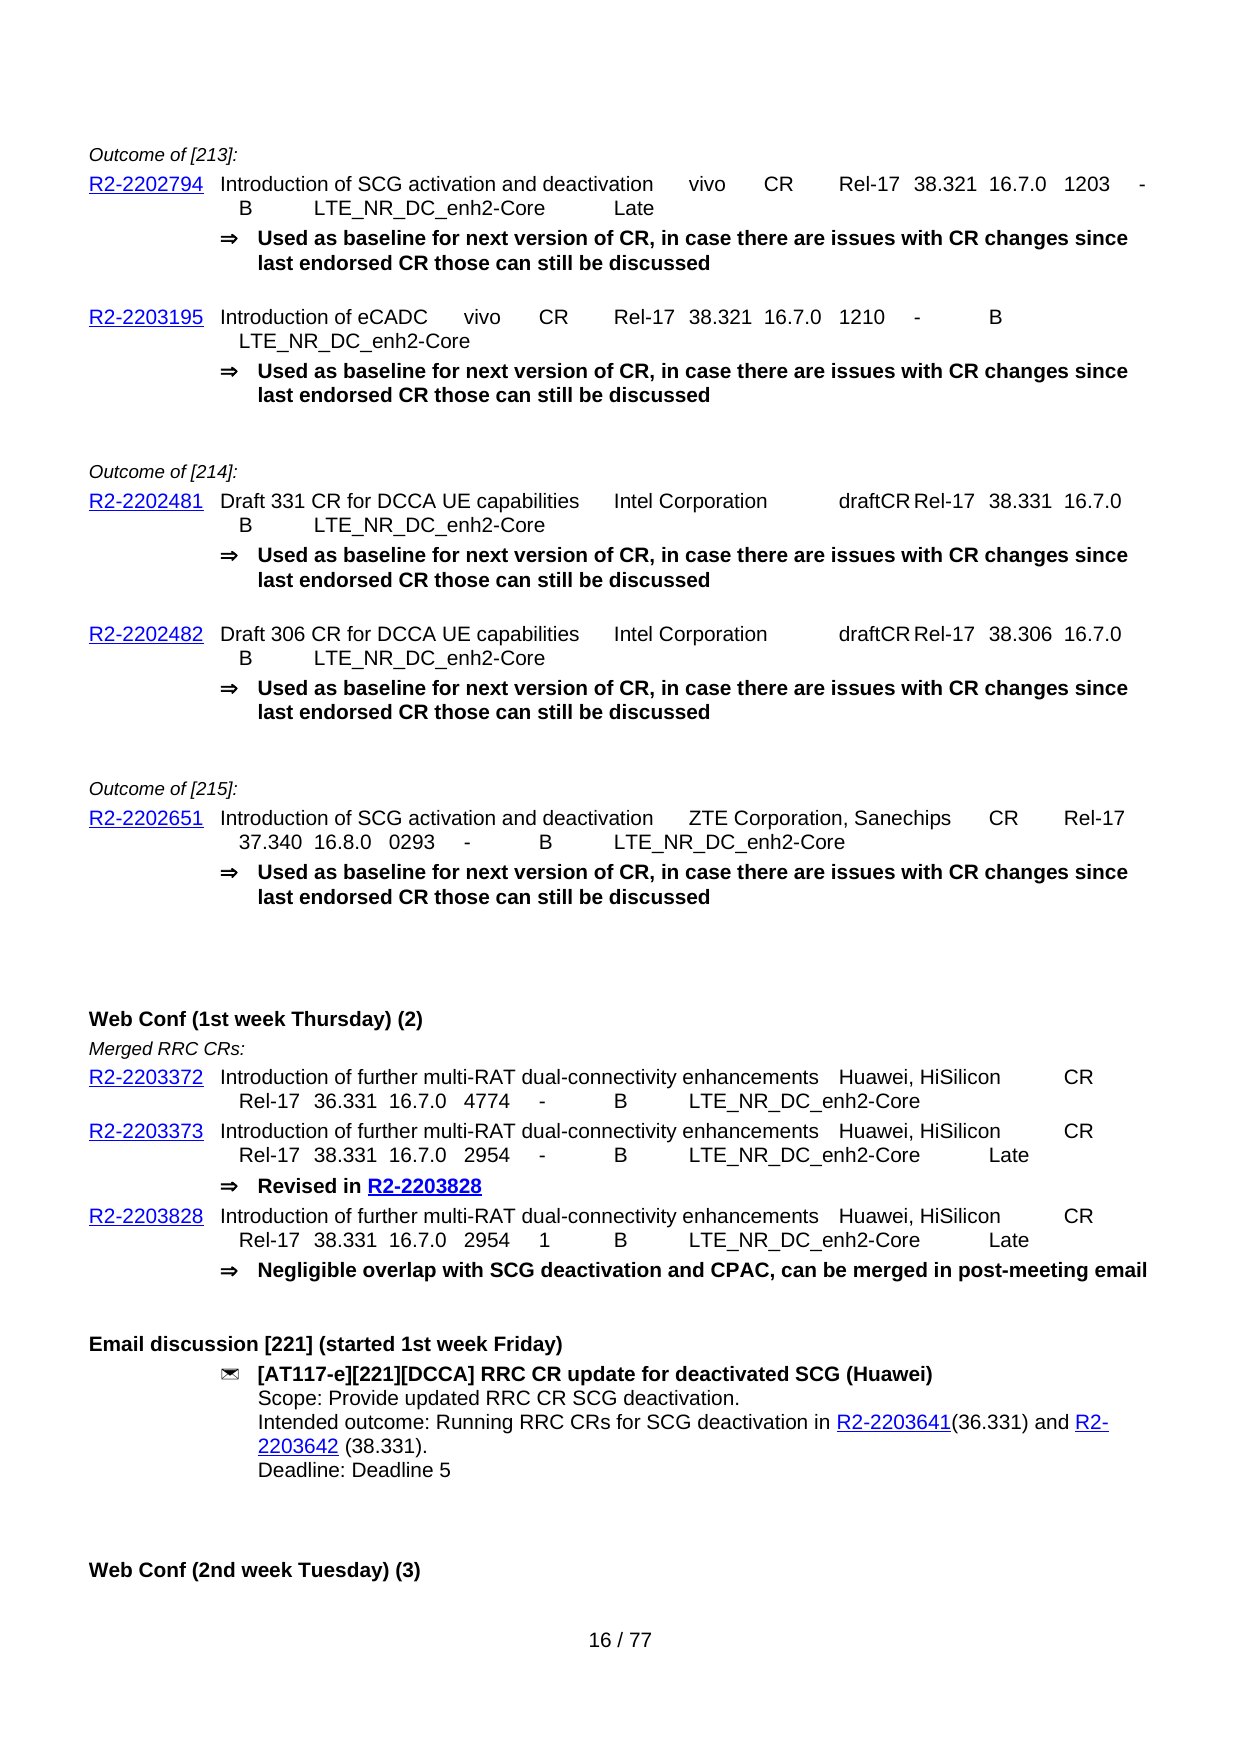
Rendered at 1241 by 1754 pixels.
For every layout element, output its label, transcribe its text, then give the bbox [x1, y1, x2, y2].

title R2-2202651 Introduction of SCG activation and deactivation ZTE Corporation, Sanechips CR Rel-17 37.340 16.8.0 0293 - B LTE_NR_DC_enh2-Core [89, 806, 1152, 854]
text Deadline: Deadline 5 [220, 1458, 1152, 1482]
text Revised in R2-2203828 [220, 1173, 1152, 1198]
text Email discussion [221] (started 1st week Friday) [89, 1332, 1152, 1356]
text Merged RRC CRs: [89, 1037, 1152, 1059]
text Used as baseline for next version of CR, in case there are issues with CR changes since last endorsed CR those can still be discussed [220, 676, 1152, 724]
text Used as baseline for next version of CR, in case there are issues with CR changes since last endorsed CR those can still be discussed [220, 860, 1152, 908]
title R2-2203373 Introduction of further multi-RAT dual-connectivity enhancements Huawei, HiSilicon CR Rel-17 38.331 16.7.0 2954 - B LTE_NR_DC_enh2-Core Late [89, 1119, 1152, 1167]
title R2-2203828 Introduction of further multi-RAT dual-connectivity enhancements Huawei, HiSilicon CR Rel-17 38.331 16.7.0 2954 1 B LTE_NR_DC_enh2-Core Late [89, 1204, 1152, 1252]
text [AT117-e][221][DCCA] RRC CR update for deactivated SCG (Huawei) [220, 1362, 1152, 1386]
title R2-2202794 Introduction of SCG activation and deactivation vivo CR Rel-17 38.321 16.7.0 1203 - B LTE_NR_DC_enh2-Core Late [89, 172, 1152, 219]
text Intended outcome: Running RRC CRs for SCG deactivation in R2-2203641(36.331) and R2-2203642 (38.331). [220, 1410, 1152, 1458]
text Web Conf (1st week Thursday) (2) [89, 1007, 1152, 1031]
text Outcome of [213]: [89, 144, 1152, 165]
text Used as baseline for next version of CR, in case there are issues with CR changes since last endorsed CR those can still be discussed [220, 359, 1152, 407]
text Scope: Provide updated RRC CR SCG deactivation. [220, 1386, 1152, 1410]
title R2-2202482 Draft 306 CR for DCCA UE capabilities Intel Corporation draftCR Rel-17 38.306 16.7.0 B LTE_NR_DC_enh2-Core [89, 622, 1152, 669]
title R2-2203195 Introduction of eCADC vivo CR Rel-17 38.321 16.7.0 1210 - B LTE_NR_DC_enh2-Core [89, 304, 1152, 352]
text Outcome of [215]: [89, 778, 1152, 799]
text Used as baseline for next version of CR, in case there are issues with CR changes since last endorsed CR those can still be discussed [220, 226, 1152, 274]
text Negligible overlap with SCG deactivation and CPAC, can be merged in post-meeting email [220, 1258, 1152, 1283]
title R2-2203372 Introduction of further multi-RAT dual-connectivity enhancements Huawei, HiSilicon CR Rel-17 36.331 16.7.0 4774 - B LTE_NR_DC_enh2-Core [89, 1065, 1152, 1113]
text Outcome of [214]: [89, 461, 1152, 482]
text Web Conf (2nd week Tuesday) (3) [89, 1558, 1152, 1582]
title R2-2202481 Draft 331 CR for DCCA UE capabilities Intel Corporation draftCR Rel-17 38.331 16.7.0 B LTE_NR_DC_enh2-Core [89, 489, 1152, 537]
text Used as baseline for next version of CR, in case there are issues with CR changes since last endorsed CR those can still be discussed [220, 543, 1152, 591]
